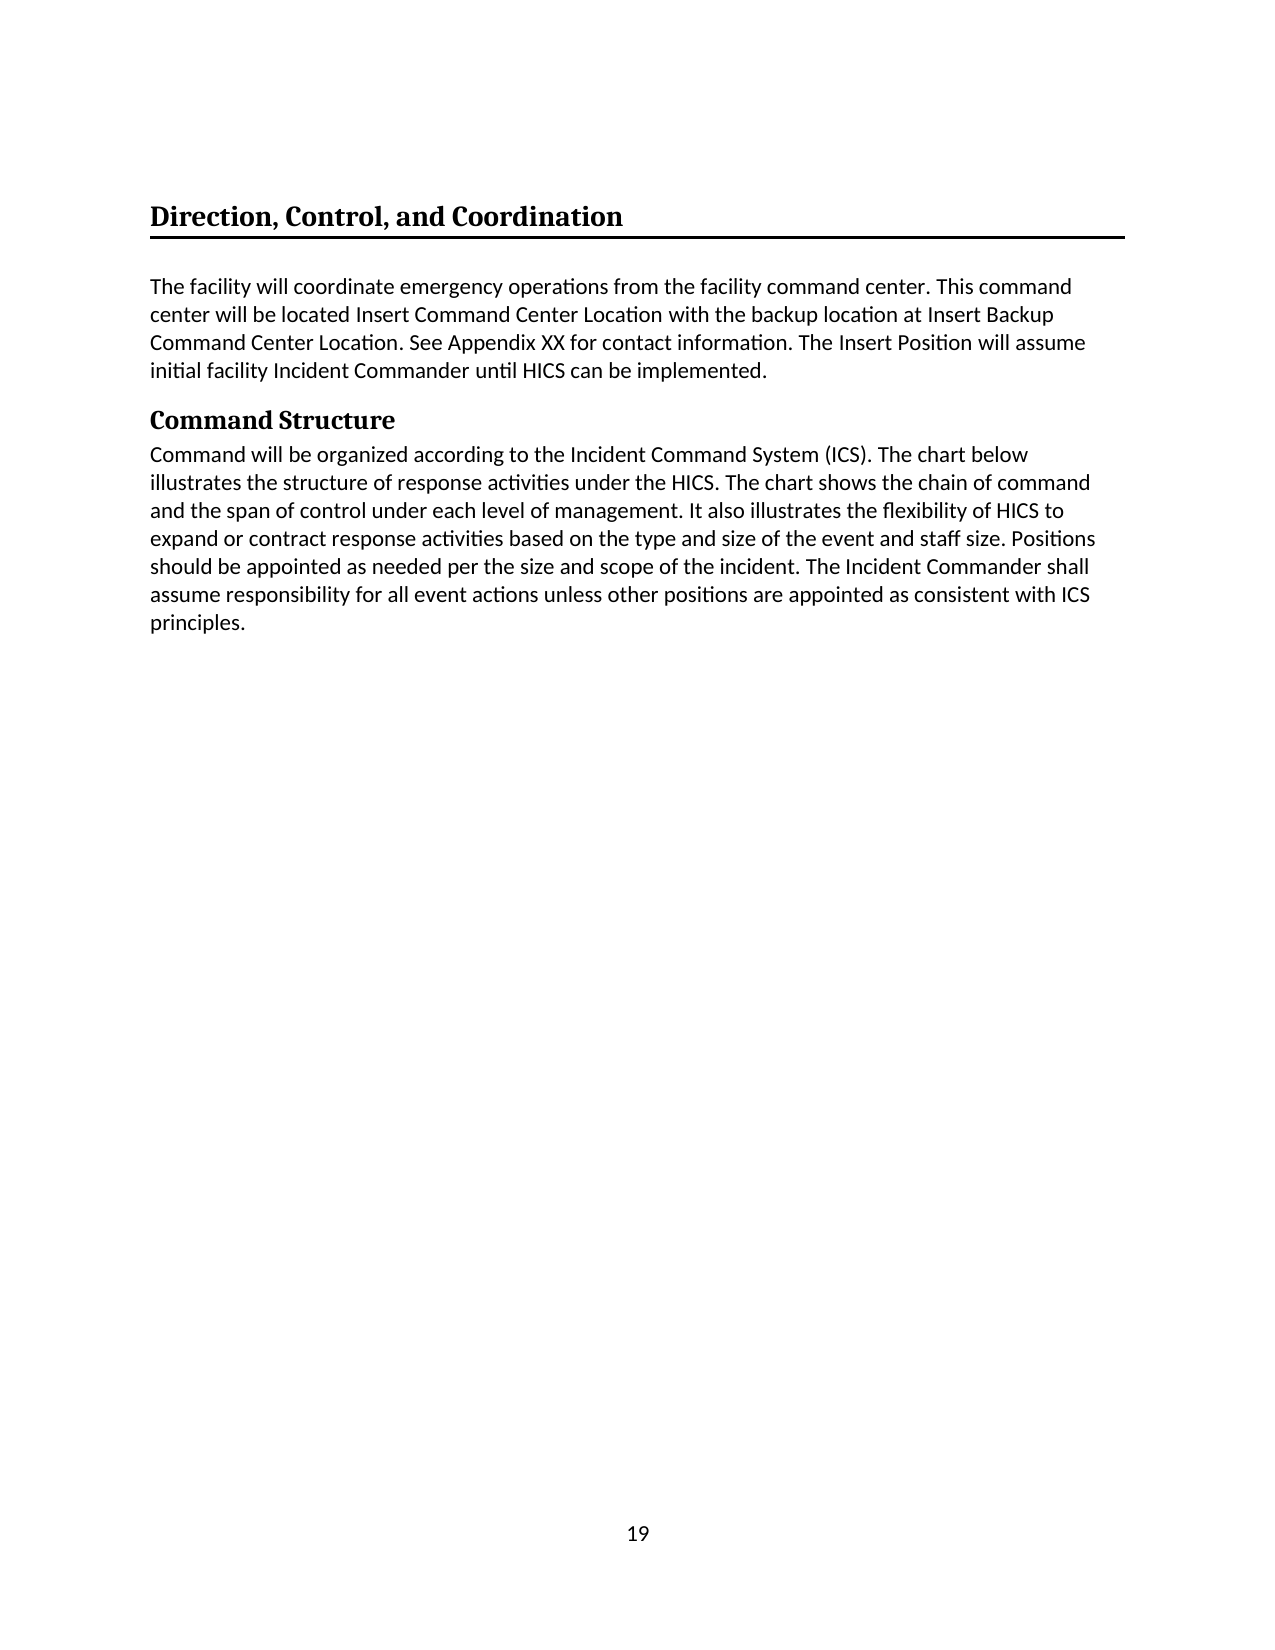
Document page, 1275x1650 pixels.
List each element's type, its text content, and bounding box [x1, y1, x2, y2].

text Command will be organized according to the Incident Command System (ICS). The chart below illustrates the structure of response activities under the HICS. The chart shows the chain of command and the span of control under each level of management. It also illustrates the flexibility of HICS to expand or contract response activities based on the type and size of the event and staff size. Positions should be appointed as needed per the size and scope of the incident. The Incident Commander shall assume responsibility for all event actions unless other positions are appointed as consistent with ICS principles. [150, 440, 1125, 637]
subtitle Direction, Control, and Coordination [150, 200, 1125, 236]
subtitle Command Structure [150, 405, 1125, 436]
text The facility will coordinate emergency operations from the facility command center. This command center will be located with the backup location at . See Appendix for contact information. The will assume initial facility Incident Commander until HICS can be implemented. [150, 272, 1125, 384]
